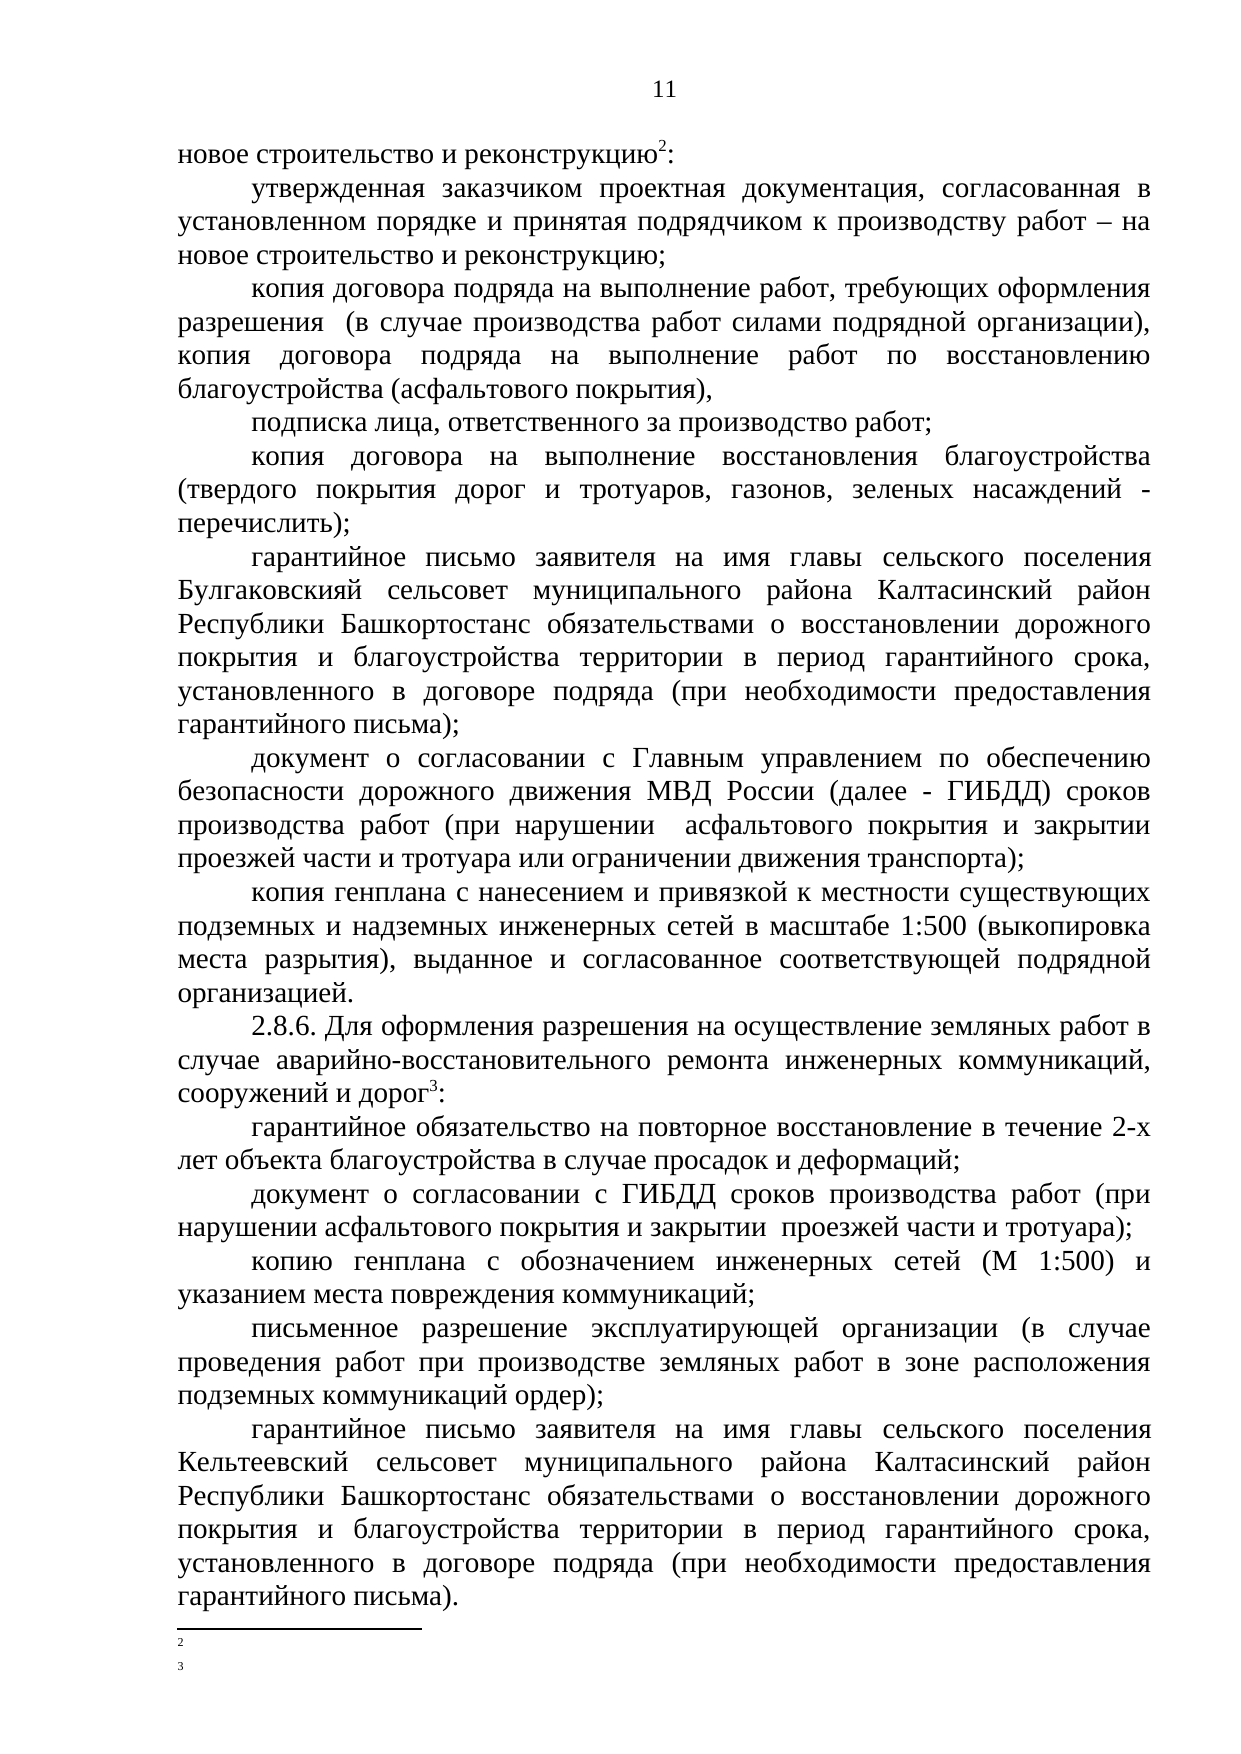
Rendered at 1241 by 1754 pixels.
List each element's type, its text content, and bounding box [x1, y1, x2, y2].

text гарантийное письмо заявителя на имя главы сельского поселения Булгаковскияй сельсовет муниципального района Калтасинский район Республики Башкортостанс обязательствами о восстановлении дорожного покрытия и благоустройства территории в период гарантийного срока, установленного в договоре подряда (при необходимости предоставления гарантийного письма); [177, 539, 1152, 740]
text гарантийное обязательство на повторное восстановление в течение 2-х лет объекта благоустройства в случае просадок и деформаций; [177, 1109, 1152, 1176]
text письменное разрешение эксплуатирующей организации (в случае проведения работ при производстве земляных работ в зоне расположения подземных коммуникаций ордер); [177, 1310, 1152, 1411]
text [177, 136, 1152, 170]
text утвержденная заказчиком проектная документация, согласованная в установленном порядке и принятая подрядчиком к производству работ – на новое строительство и реконструкцию; [177, 170, 1152, 270]
text копия договора на выполнение восстановления благоустройства (твердого покрытия дорог и тротуаров, газонов, зеленых насаждений - перечислить); [177, 438, 1152, 539]
text документ о согласовании с Главным управлением по обеспечению безопасности дорожного движения МВД России (далее - ГИБДД) сроков производства работ (при нарушении асфальтового покрытия и закрытии проезжей части и тротуара или ограничении движения транспорта); [177, 740, 1152, 874]
text документ о согласовании с ГИБДД сроков производства работ (при нарушении асфальтового покрытия и закрытии проезжей части и тротуара); [177, 1176, 1152, 1243]
text 2.8.6. Для оформления разрешения на осуществление земляных работ в случае аварийно-восстановительного ремонта инженерных коммуникаций, сооружений и дорог: [177, 1008, 1152, 1109]
text копию генплана с обозначением инженерных сетей (М 1:500) и указанием места повреждения коммуникаций; [177, 1243, 1152, 1310]
text копия договора подряда на выполнение работ, требующих оформления разрешения (в случае производства работ силами подрядной организации), копия договора подряда на выполнение работ по восстановлению благоустройства (асфальтового покрытия), [177, 270, 1152, 404]
text подписка лица, ответственного за производство работ; [177, 404, 1152, 438]
text гарантийное письмо заявителя на имя главы сельского поселения Кельтеевский сельсовет муниципального района Калтасинский район Республики Башкортостанс обязательствами о восстановлении дорожного покрытия и благоустройства территории в период гарантийного срока, установленного в договоре подряда (при необходимости предоставления гарантийного письма). [177, 1411, 1152, 1612]
text копия генплана с нанесением и привязкой к местности существующих подземных и надземных инженерных сетей в масштабе 1:500 (выкопировка места разрытия), выданное и согласованное соответствующей подрядной организацией. [177, 874, 1152, 1008]
